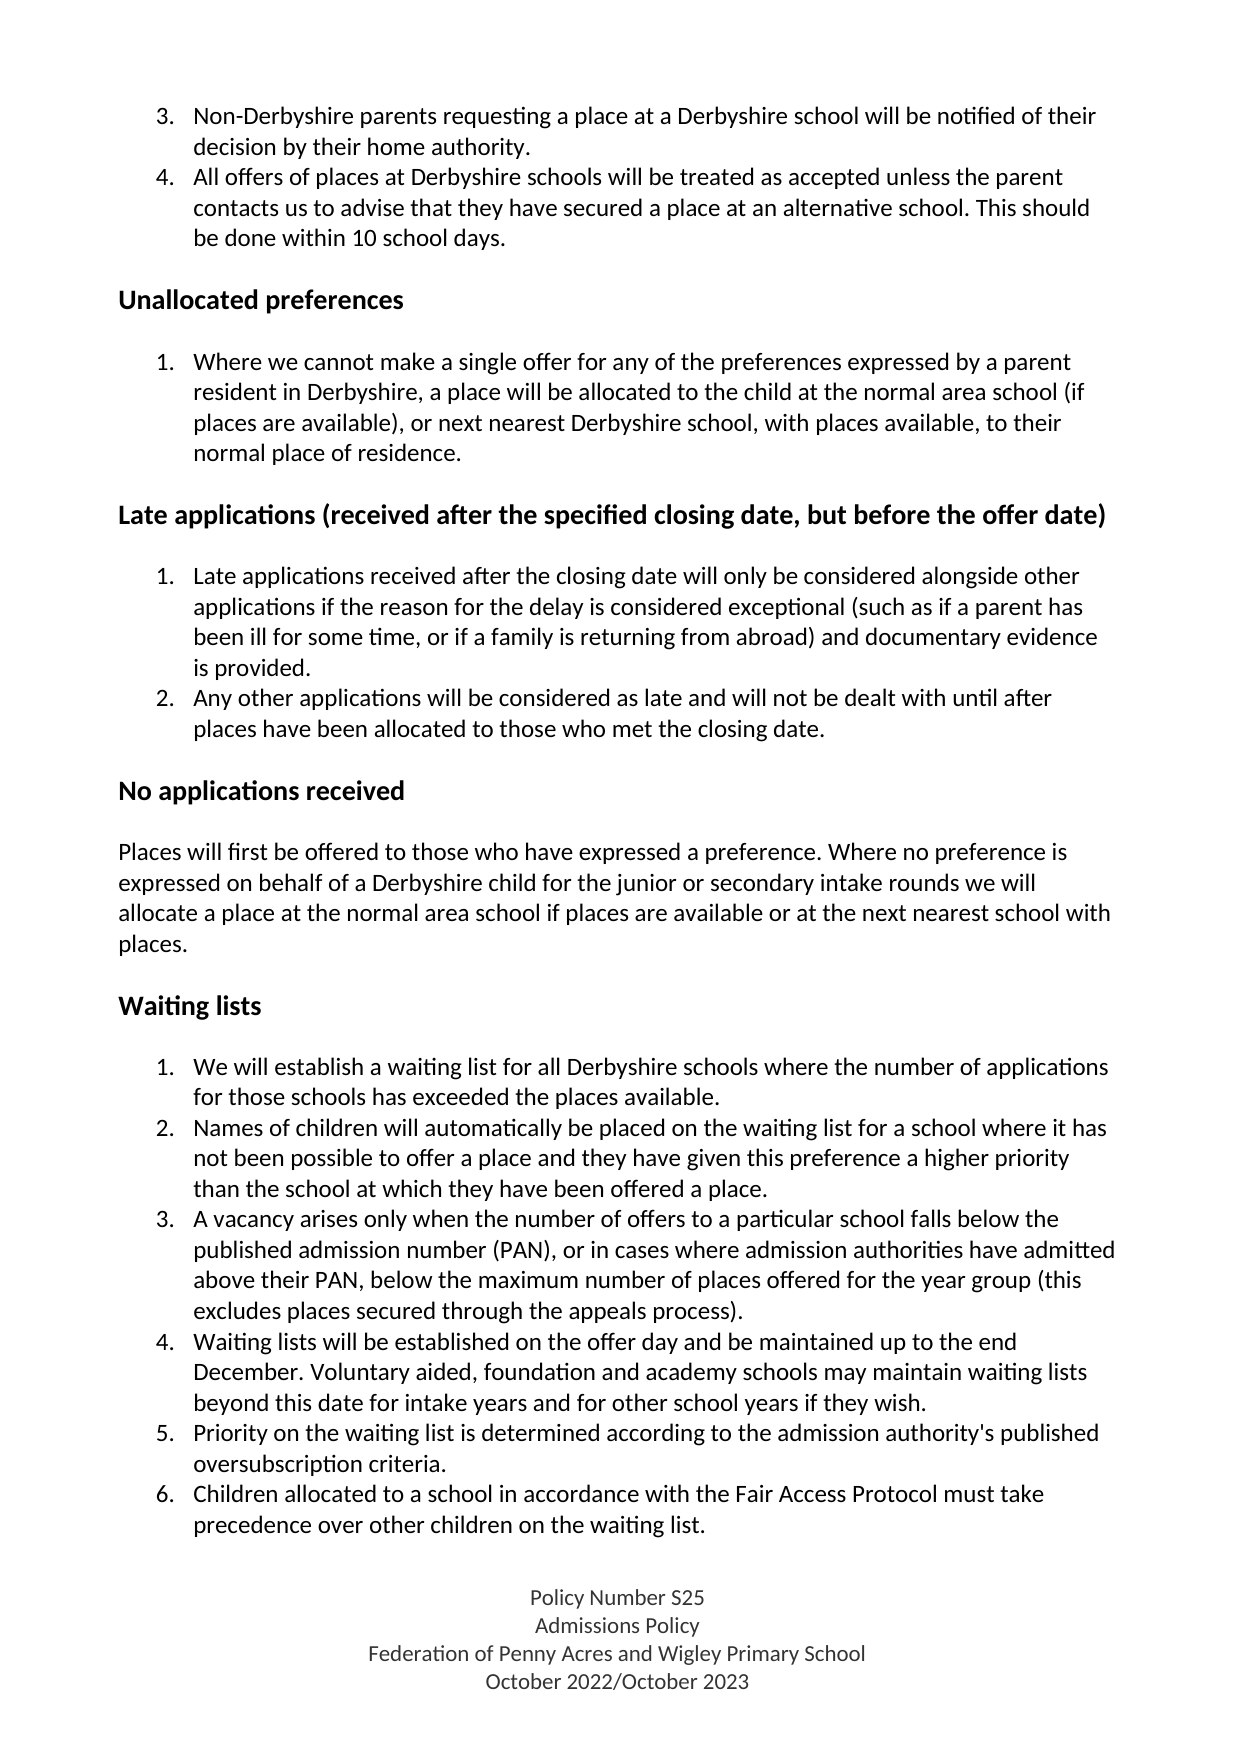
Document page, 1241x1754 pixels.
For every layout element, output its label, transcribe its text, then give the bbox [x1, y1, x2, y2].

text Places will first be offered to those who have expressed a preference. Where no preference is expressed on behalf of a Derbyshire child for the junior or secondary intake rounds we will allocate a place at the normal area school if places are available or at the next nearest school with places. [118, 836, 1117, 958]
list We will establish a waiting list for all Derbyshire schools where the number of applications for those schools has exceeded the places available. [156, 1051, 1117, 1112]
list Late applications received after the closing date will only be considered alongside other applications if the reason for the delay is considered exceptional (such as if a parent has been ill for some time, or if a family is returning from abroad) and documentary evidence is provided. [156, 560, 1117, 682]
list All offers of places at Derbyshire schools will be treated as accepted unless the parent contacts us to advise that they have secured a place at an alternative school. This should be done within 10 school days. [156, 161, 1117, 253]
text Unallocated preferences [118, 282, 1117, 316]
text Late applications (received after the specified closing date, but before the offer date) [118, 497, 1117, 531]
list Where we cannot make a single offer for any of the preferences expressed by a parent resident in Derbyshire, a place will be allocated to the child at the normal area school (if places are available), or next nearest Derbyshire school, with places available, to their normal place of residence. [156, 346, 1117, 468]
text No applications received [118, 773, 1117, 807]
list A vacancy arises only when the number of offers to a particular school falls below the published admission number (PAN), or in cases where admission authorities have admitted above their PAN, below the maximum number of places offered for the year group (this excludes places secured through the appeals process). [156, 1204, 1117, 1326]
list Names of children will automatically be placed on the waiting list for a school where it has not been possible to offer a place and they have given this preference a higher priority than the school at which they have been offered a place. [156, 1112, 1117, 1204]
list Children allocated to a school in accordance with the Fair Access Protocol must take precedence over other children on the waiting list. [156, 1478, 1117, 1539]
text Waiting lists [118, 987, 1117, 1022]
list Non-Derbyshire parents requesting a place at a Derbyshire school will be notified of their decision by their home authority. [156, 100, 1117, 161]
list Any other applications will be considered as late and will not be dealt with until after places have been allocated to those who met the closing date. [156, 682, 1117, 743]
list Waiting lists will be established on the offer day and be maintained up to the end December. Voluntary aided, foundation and academy schools may maintain waiting lists beyond this date for intake years and for other school years if they wish. [156, 1326, 1117, 1417]
list Priority on the waiting list is determined according to the admission authority's published oversubscription criteria. [156, 1417, 1117, 1478]
